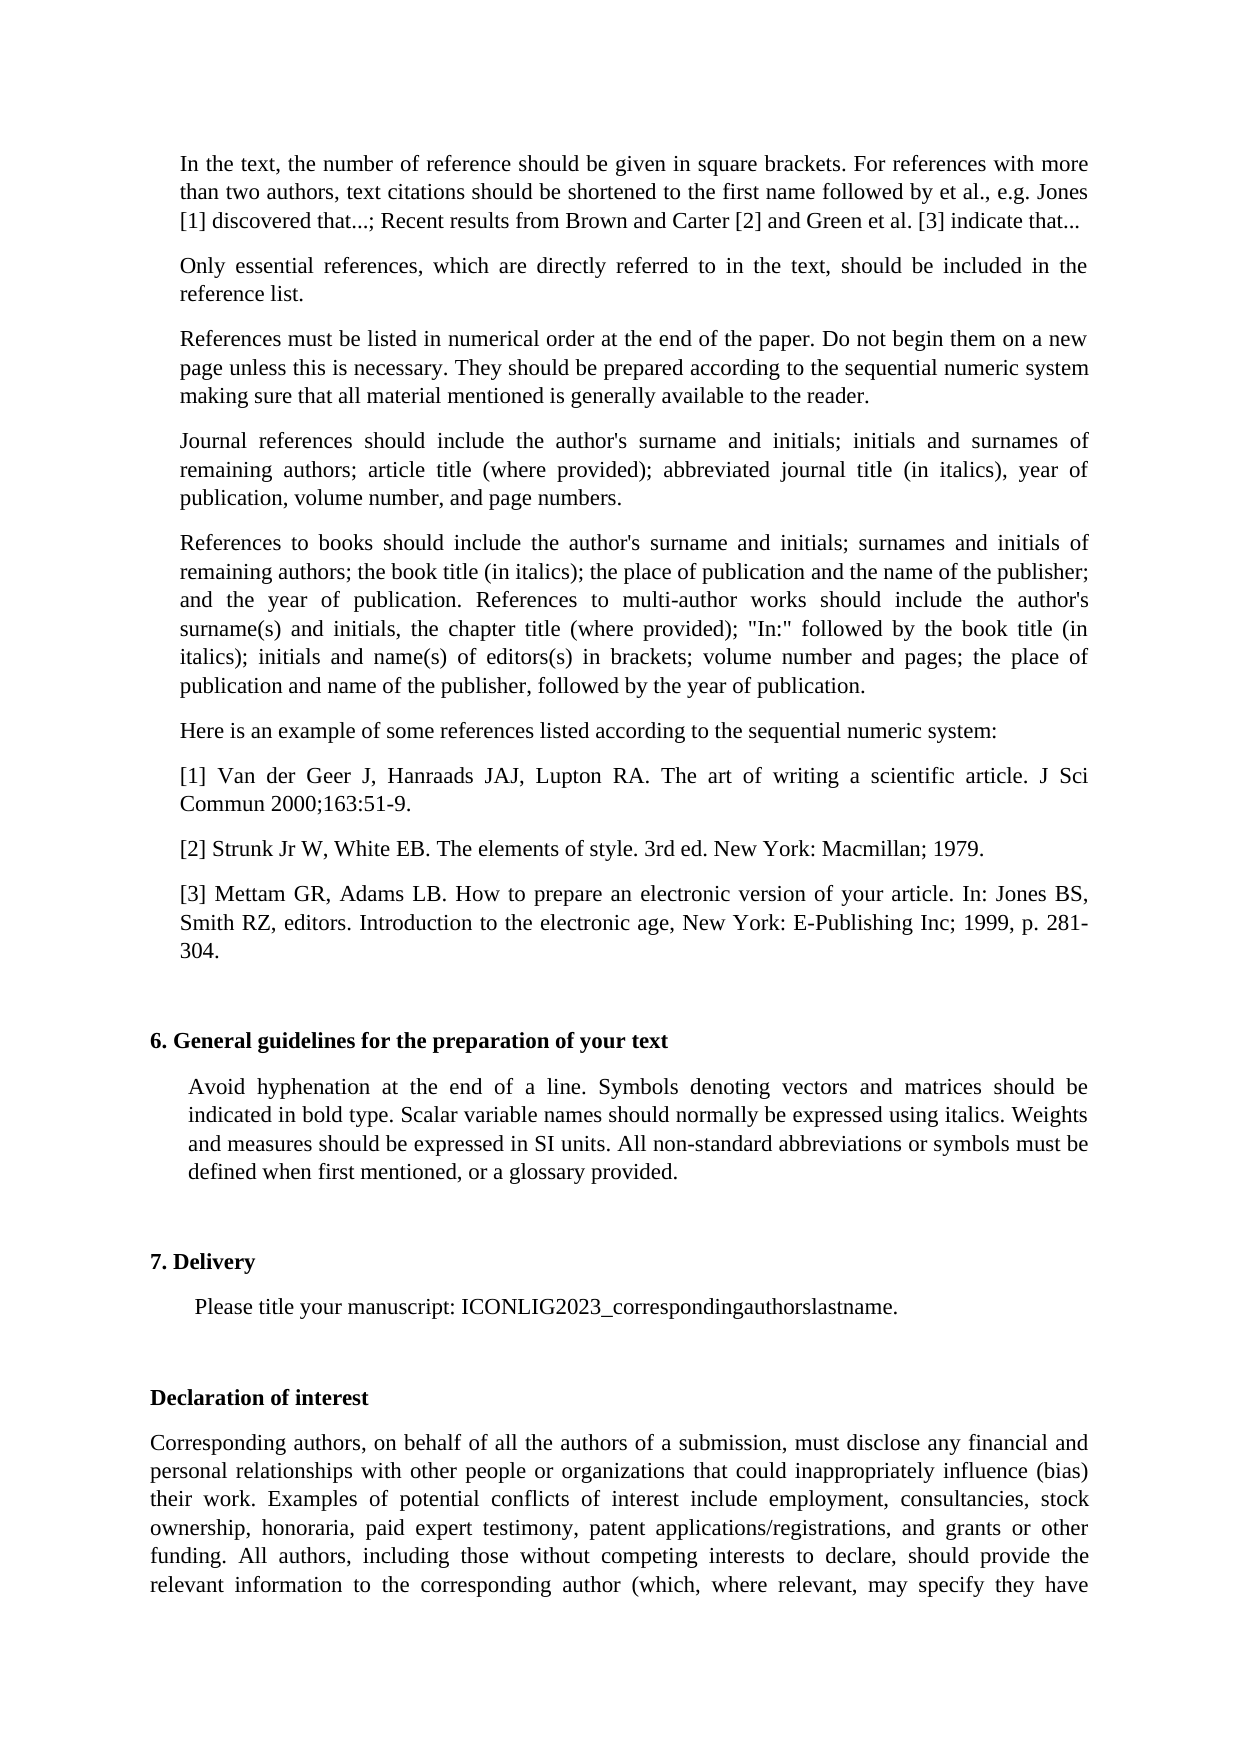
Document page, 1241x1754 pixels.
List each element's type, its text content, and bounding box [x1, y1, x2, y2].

text References to books should include the author's surname and initials; surnames and initials of remaining authors; the book title (in italics); the place of publication and the name of the publisher; and the year of publication. References to multi-author works should include the author's surname(s) and initials, the chapter title (where provided); "In:" followed by the book title (in italics); initials and name(s) of editors(s) in brackets; volume number and pages; the place of publication and name of the publisher, followed by the year of publication. [179, 529, 1090, 698]
text Avoid hyphenation at the end of a line. Symbols denoting vectors and matrices should be indicated in bold type. Scalar variable names should normally be expressed using italics. Weights and measures should be expressed in SI units. All non-standard abbreviations or symbols must be defined when first mentioned, or a glossary provided. [188, 1073, 1090, 1184]
text Journal references should include the author's surname and initials; initials and surnames of remaining authors; article title (where provided); abbreviated journal title (in italics), year of publication, volume number, and page numbers. [179, 427, 1090, 511]
text Only essential references, which are directly referred to in the text, should be included in the reference list. [179, 252, 1090, 307]
text 7. Delivery [150, 1248, 1090, 1274]
text References must be listed in numerical order at the end of the paper. Do not begin them on a new page unless this is necessary. They should be prepared according to the sequential numeric system making sure that all material mentioned is generally available to the reader. [179, 326, 1090, 409]
text Declaration of interest [150, 1383, 1090, 1410]
text Here is an example of some references listed according to the sequential numeric system: [179, 717, 1090, 743]
text Please title your manuscript: ICONLIG2023_correspondingauthorslastname. [194, 1293, 1090, 1320]
text [3] Mettam GR, Adams LB. How to prepare an electronic version of your article. In: Jones BS, Smith RZ, editors. Introduction to the electronic age, New York: E-Publishing Inc; 1999, p. 281-304. [179, 881, 1090, 964]
text [2] Strunk Jr W, White EB. The elements of style. 3rd ed. New York: Macmillan; 1979. [179, 835, 1090, 862]
text In the text, the number of reference should be given in square brackets. For references with more than two authors, text citations should be shortened to the first name followed by et al., e.g. Jones [1] discovered that...; Recent results from Brown and Carter [2] and Green et al. [3] indicate that... [179, 150, 1090, 233]
text [1] Van der Geer J, Hanraads JAJ, Lupton RA. The art of writing a scientific article. J Sci Commun 2000;163:51-9. [179, 762, 1090, 817]
text 6. General guidelines for the preparation of your text [150, 1028, 1090, 1054]
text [150, 1429, 1090, 1597]
